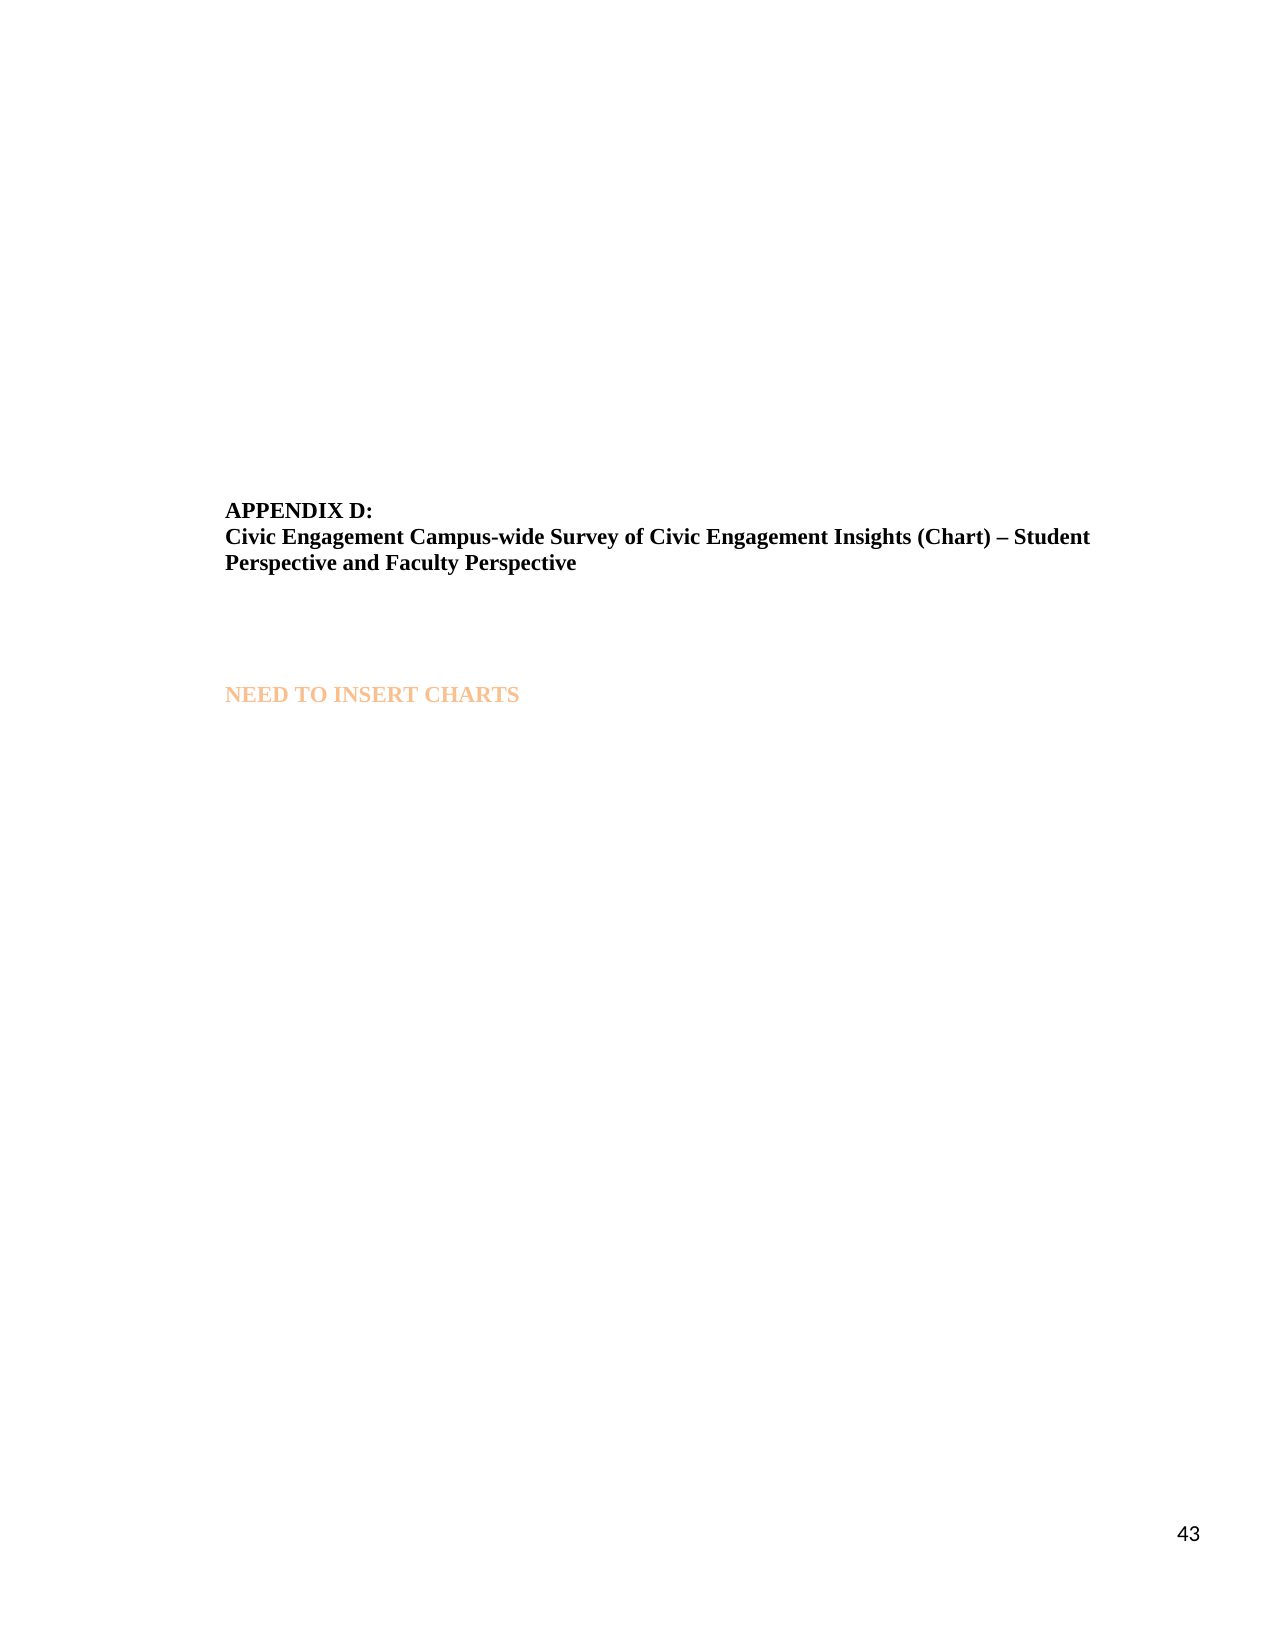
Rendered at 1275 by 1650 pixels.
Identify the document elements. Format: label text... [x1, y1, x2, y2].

text Civic Engagement Campus-wide Survey of Civic Engagement Insights (Chart) – Student Perspective and Faculty Perspective [225, 523, 1200, 576]
text NEED TO INSERT CHARTS [225, 681, 1200, 707]
text APPENDIX D: [225, 497, 1200, 523]
